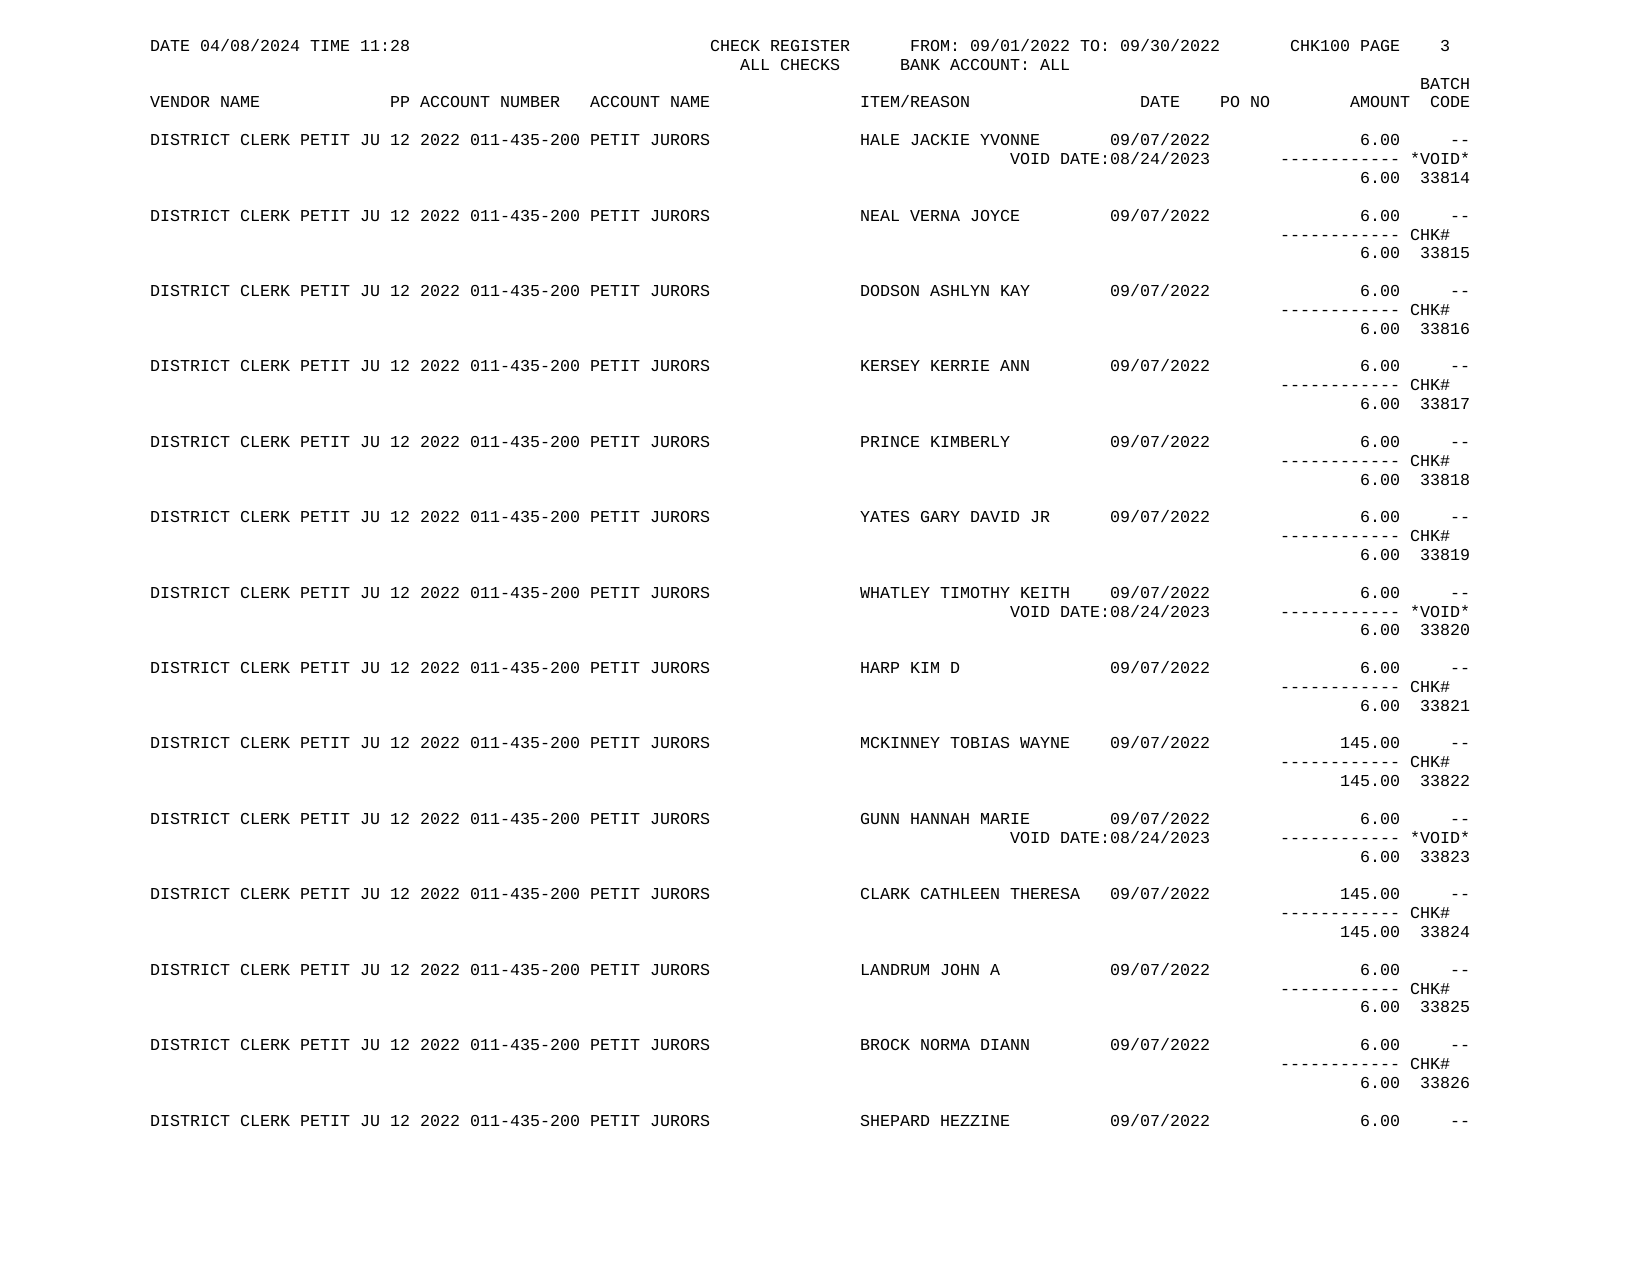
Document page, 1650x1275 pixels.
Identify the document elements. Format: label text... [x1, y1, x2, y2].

text DISTRICT CLERK PETIT JU 12 2022 011-435-200 PETIT JURORS YATES GARY DAVID JR 09/07/2022 6.00 -- [150, 509, 1500, 528]
text DISTRICT CLERK PETIT JU 12 2022 011-435-200 PETIT JURORS DODSON ASHLYN KAY 09/07/2022 6.00 -- [150, 283, 1500, 301]
text 6.00 33820 [150, 622, 1500, 641]
text ------------ CHK# [150, 377, 1500, 396]
text DISTRICT CLERK PETIT JU 12 2022 011-435-200 PETIT JURORS KERSEY KERRIE ANN 09/07/2022 6.00 -- [150, 358, 1500, 377]
text DISTRICT CLERK PETIT JU 12 2022 011-435-200 PETIT JURORS LANDRUM JOHN A 09/07/2022 6.00 -- [150, 961, 1500, 980]
text DISTRICT CLERK PETIT JU 12 2022 011-435-200 PETIT JURORS CLARK CATHLEEN THERESA 09/07/2022 145.00 -- [150, 886, 1500, 905]
text 6.00 33821 [150, 697, 1500, 716]
text DISTRICT CLERK PETIT JU 12 2022 011-435-200 PETIT JURORS PRINCE KIMBERLY 09/07/2022 6.00 -- [150, 433, 1500, 452]
text DISTRICT CLERK PETIT JU 12 2022 011-435-200 PETIT JURORS MCKINNEY TOBIAS WAYNE 09/07/2022 145.00 -- [150, 735, 1500, 754]
text ------------ CHK# [150, 754, 1500, 773]
text ------------ CHK# [150, 452, 1500, 471]
text ------------ CHK# [150, 528, 1500, 547]
text DISTRICT CLERK PETIT JU 12 2022 011-435-200 PETIT JURORS BROCK NORMA DIANN 09/07/2022 6.00 -- [150, 1037, 1500, 1056]
text DISTRICT CLERK PETIT JU 12 2022 011-435-200 PETIT JURORS WHATLEY TIMOTHY KEITH 09/07/2022 6.00 -- [150, 584, 1500, 603]
text ------------ CHK# [150, 226, 1500, 245]
text VENDOR NAME PP ACCOUNT NUMBER ACCOUNT NAME ITEM/REASON DATE PO NO AMOUNT CODE [150, 94, 1500, 113]
text VOID DATE:08/24/2023 ------------ *VOID* [150, 603, 1500, 622]
text VOID DATE:08/24/2023 ------------ *VOID* [150, 151, 1500, 169]
text ALL CHECKS BANK ACCOUNT: ALL [150, 56, 1500, 75]
text 6.00 33818 [150, 471, 1500, 490]
text BATCH [150, 75, 1500, 94]
text ------------ CHK# [150, 905, 1500, 924]
text ------------ CHK# [150, 301, 1500, 320]
text DISTRICT CLERK PETIT JU 12 2022 011-435-200 PETIT JURORS GUNN HANNAH MARIE 09/07/2022 6.00 -- [150, 811, 1500, 829]
text DISTRICT CLERK PETIT JU 12 2022 011-435-200 PETIT JURORS HALE JACKIE YVONNE 09/07/2022 6.00 -- [150, 132, 1500, 151]
text DISTRICT CLERK PETIT JU 12 2022 011-435-200 PETIT JURORS SHEPARD HEZZINE 09/07/2022 6.00 -- [150, 1112, 1500, 1131]
text DISTRICT CLERK PETIT JU 12 2022 011-435-200 PETIT JURORS HARP KIM D 09/07/2022 6.00 -- [150, 660, 1500, 678]
text 145.00 33824 [150, 924, 1500, 942]
text DATE 04/08/2024 TIME 11:28 CHECK REGISTER FROM: 09/01/2022 TO: 09/30/2022 CHK100 PAGE 3 [150, 37, 1500, 56]
text 6.00 33825 [150, 999, 1500, 1018]
text ------------ CHK# [150, 980, 1500, 999]
text 6.00 33819 [150, 547, 1500, 565]
text 6.00 33816 [150, 320, 1500, 339]
text 6.00 33823 [150, 848, 1500, 867]
text 145.00 33822 [150, 773, 1500, 792]
text VOID DATE:08/24/2023 ------------ *VOID* [150, 829, 1500, 848]
text 6.00 33815 [150, 245, 1500, 264]
text DISTRICT CLERK PETIT JU 12 2022 011-435-200 PETIT JURORS NEAL VERNA JOYCE 09/07/2022 6.00 -- [150, 207, 1500, 226]
text 6.00 33817 [150, 396, 1500, 414]
text 6.00 33826 [150, 1074, 1500, 1093]
text ------------ CHK# [150, 678, 1500, 697]
text ------------ CHK# [150, 1056, 1500, 1074]
text 6.00 33814 [150, 169, 1500, 188]
